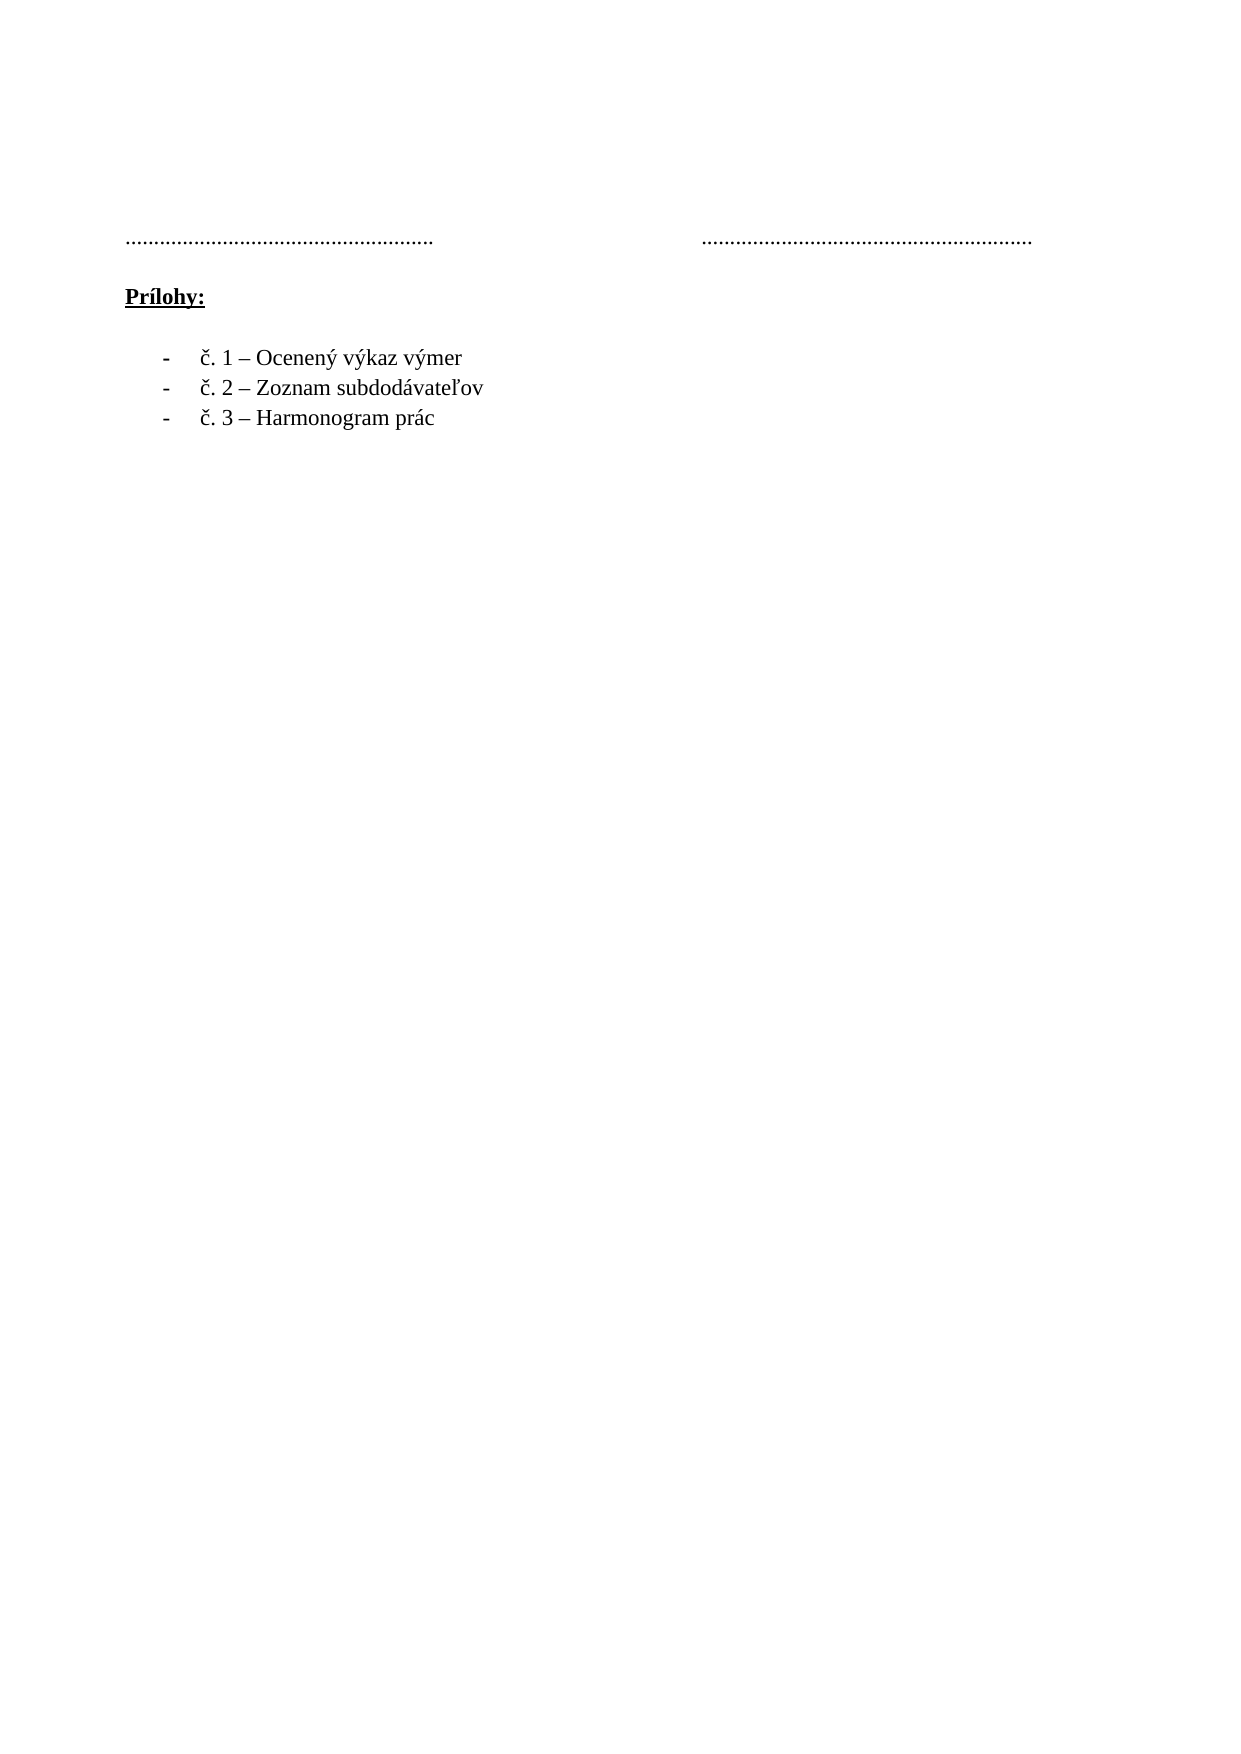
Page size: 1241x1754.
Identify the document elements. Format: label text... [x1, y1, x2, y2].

list č. 2 – Zoznam subdodávateľov [162, 374, 1134, 400]
text ...................................................... .......................................................... [125, 223, 1134, 249]
text Prílohy: [125, 283, 1134, 310]
list č. 1 – Ocenený výkaz výmer [162, 344, 1134, 370]
list č. 3 – Harmonogram prác [162, 404, 1134, 431]
